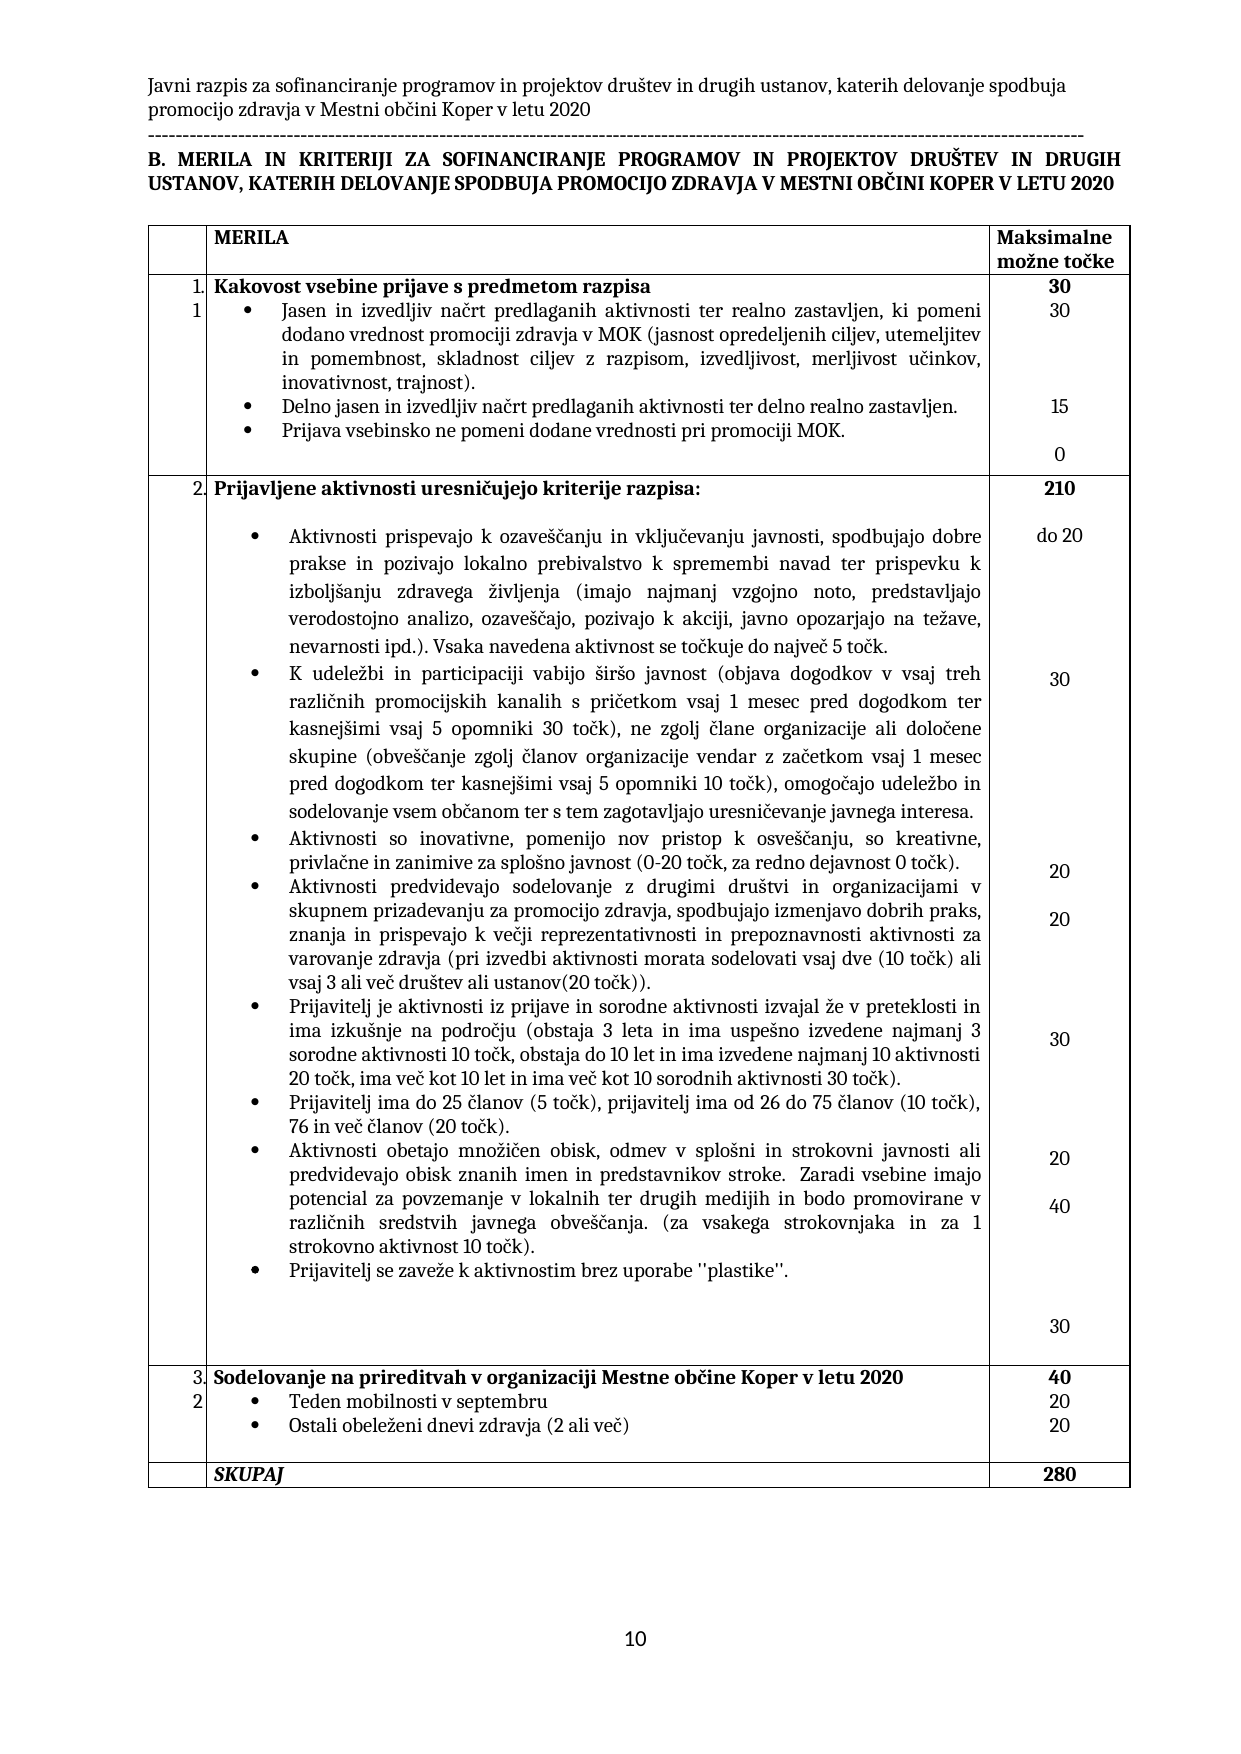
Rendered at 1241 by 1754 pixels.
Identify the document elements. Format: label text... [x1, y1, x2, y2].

table_cell SKUPAJ [207, 1463, 989, 1487]
table_cell 210 do 20 30 20 20 30 20 40 30 [990, 476, 1129, 1365]
list MERILA IN KRITERIJI ZA SOFINANCIRANJE PROGRAMOV IN PROJEKTOV DRUŠTEV IN DRUGIH USTANOV, KATERIH DELOVANJE SPODBUJA PROMOCIJO ZDRAVJA V MESTNI OBČINI KOPER V LETU 2020 [148, 148, 1122, 196]
table_header MERILA [207, 226, 989, 274]
table_cell [149, 476, 206, 1365]
table_cell Sodelovanje na prireditvah v organizaciji Mestne občine Koper v letu 2020 Teden mobilnosti v septembru Ostali obeleženi dnevi zdravja (2 ali več) [207, 1366, 989, 1462]
table_cell 40 20 20 [990, 1366, 1129, 1462]
table_header [149, 226, 206, 274]
table_cell 2. [149, 1366, 206, 1462]
table_cell 1. [149, 275, 206, 475]
table_cell 30 30 15 0 [990, 275, 1129, 475]
table_cell [149, 1463, 206, 1487]
table_cell Prijavljene aktivnosti uresničujejo kriterije razpisa: Aktivnosti prispevajo k ozaveščanju in vključevanju javnosti, spodbujajo dobre prakse in pozivajo lokalno prebivalstvo k spremembi navad ter prispevku k izboljšanju zdravega življenja (imajo najmanj vzgojno noto, predstavljajo verodostojno analizo, ozaveščajo, pozivajo k akciji, javno opozarjajo na težave, nevarnosti ipd.). Vsaka navedena aktivnost se točkuje do največ 5 točk. K udeležbi in participaciji vabijo širšo javnost (objava dogodkov v vsaj treh različnih promocijskih kanalih s pričetkom vsaj 1 mesec pred dogodkom ter kasnejšimi vsaj 5 opomniki 30 točk), ne zgolj člane organizacije ali določene skupine (obveščanje zgolj članov organizacije vendar z začetkom vsaj 1 mesec pred dogodkom ter kasnejšimi vsaj 5 opomniki 10 točk), omogočajo udeležbo in sodelovanje vsem občanom ter s tem zagotavljajo uresničevanje javnega interesa. Aktivnosti so inovativne, pomenijo nov pristop k osveščanju, so kreativne, privlačne in zanimive za splošno javnost (0-20 točk, za redno dejavnost 0 točk). Aktivnosti predvidevajo sodelovanje z drugimi društvi in organizacijami v skupnem prizadevanju za promocijo zdravja, spodbujajo izmenjavo dobrih praks, znanja in prispevajo k večji reprezentativnosti in prepoznavnosti aktivnosti za varovanje zdravja (pri izvedbi aktivnosti morata sodelovati vsaj dve (10 točk) ali vsaj 3 ali več društev ali ustanov(20 točk)). Prijavitelj je aktivnosti iz prijave in sorodne aktivnosti izvajal že v preteklosti in ima izkušnje na področju (obstaja 3 leta in ima uspešno izvedene najmanj 3 sorodne aktivnosti 10 točk, obstaja do 10 let in ima izvedene najmanj 10 aktivnosti 20 točk, ima več kot 10 let in ima več kot 10 sorodnih aktivnosti 30 točk). Prijavitelj ima do 25 članov (5 točk), prijavitelj ima od 26 do 75 članov (10 točk), 76 in več članov (20 točk). Aktivnosti obetajo množičen obisk, odmev v splošni in strokovni javnosti ali predvidevajo obisk znanih imen in predstavnikov stroke. Zaradi vsebine imajo potencial za povzemanje v lokalnih ter drugih medijih in bodo promovirane v različnih sredstvih javnega obveščanja. (za vsakega strokovnjaka in za 1 strokovno aktivnost 10 točk). Prijavitelj se zaveže k aktivnostim brez uporabe ''plastike''. [207, 476, 989, 1365]
table_cell Kakovost vsebine prijave s predmetom razpisa Jasen in izvedljiv načrt predlaganih aktivnosti ter realno zastavljen, ki pomeni dodano vrednost promociji zdravja v MOK (jasnost opredeljenih ciljev, utemeljitev in pomembnost, skladnost ciljev z razpisom, izvedljivost, merljivost učinkov, inovativnost, trajnost). Delno jasen in izvedljiv načrt predlaganih aktivnosti ter delno realno zastavljen. Prijava vsebinsko ne pomeni dodane vrednosti pri promociji MOK. [207, 275, 989, 475]
table_cell 280 [990, 1463, 1129, 1487]
table_header Maksimalne možne točke [990, 226, 1129, 274]
